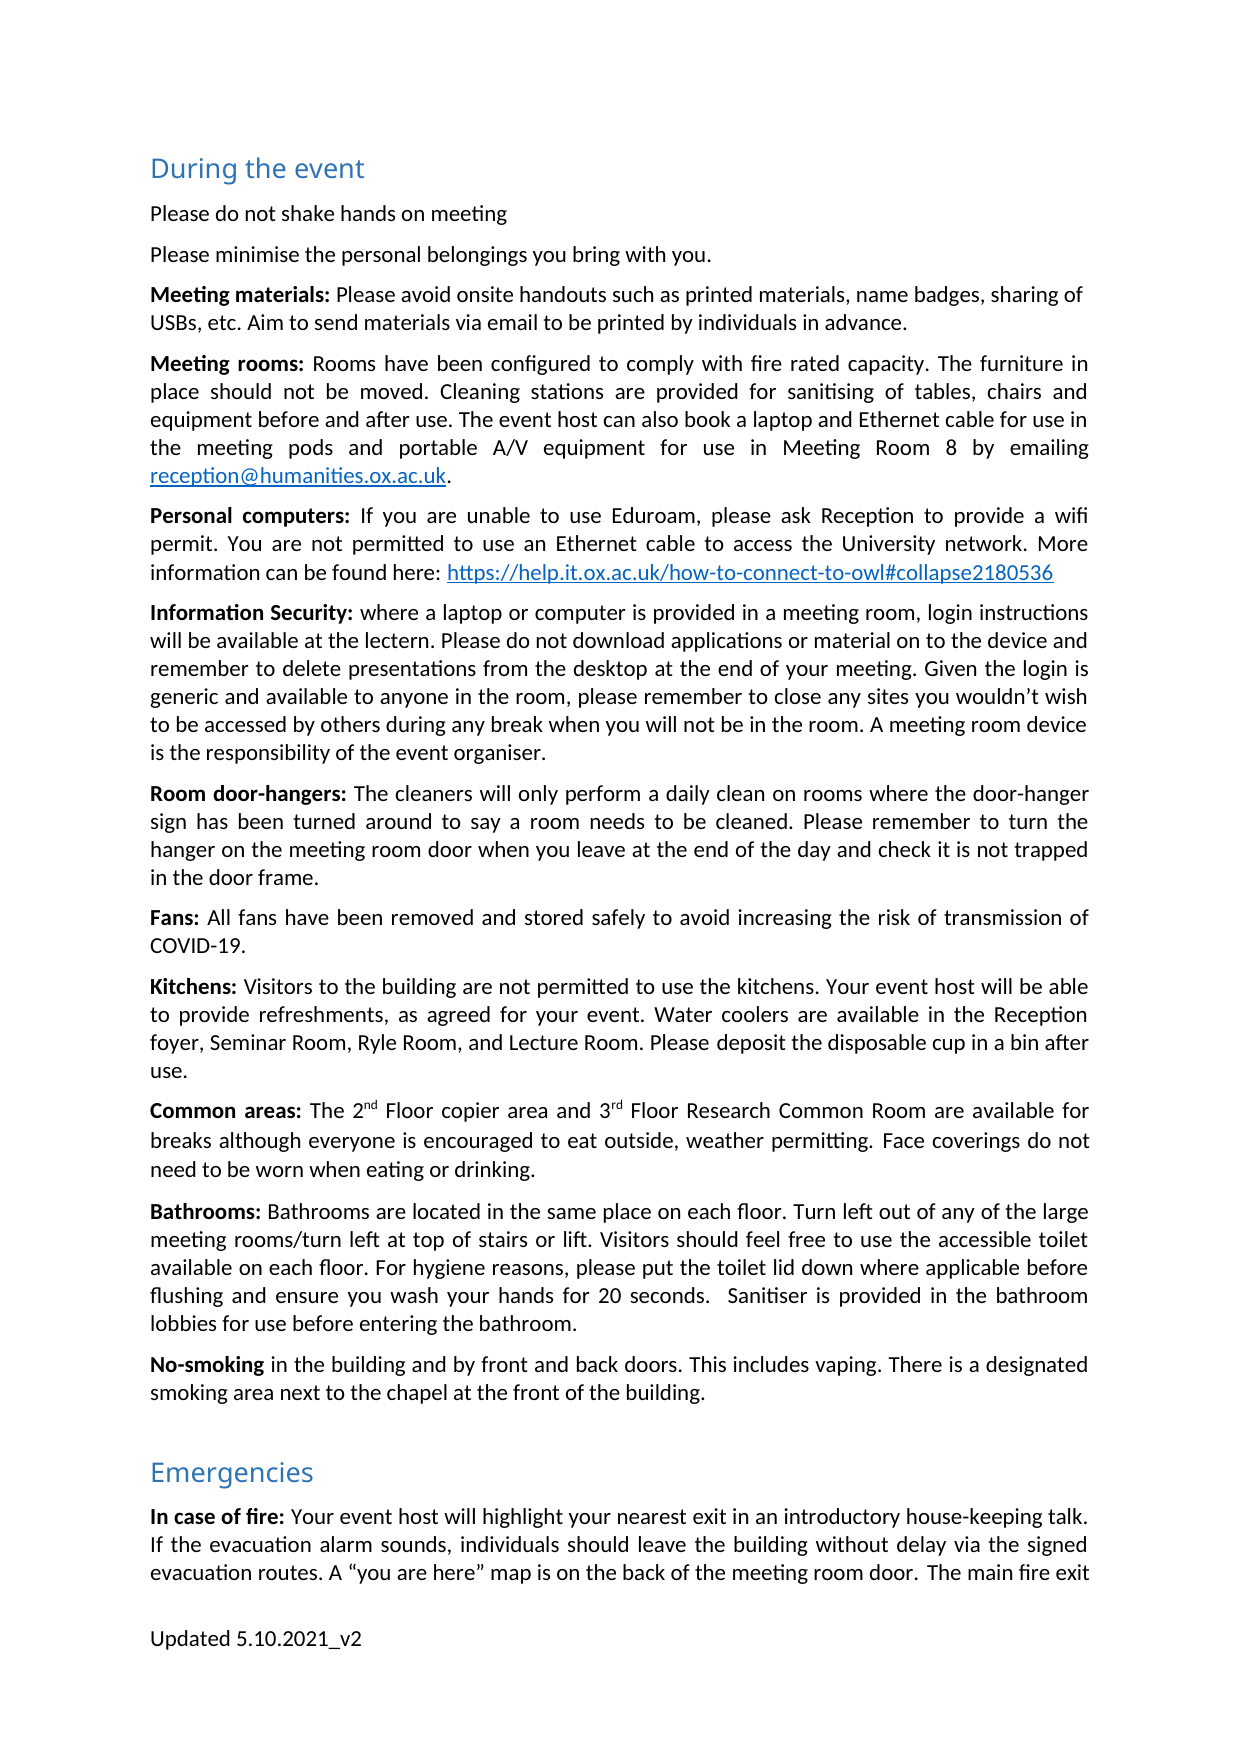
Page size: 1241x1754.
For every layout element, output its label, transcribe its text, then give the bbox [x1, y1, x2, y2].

text Room door-hangers: The cleaners will only perform a daily clean on rooms where the door-hanger sign has been turned around to say a room needs to be cleaned. Please remember to turn the hanger on the meeting room door when you leave at the end of the day and check it is not trapped in the door frame. [150, 779, 1090, 891]
text Please minimise the personal belongings you bring with you. [150, 240, 1090, 268]
text Meeting materials: Please avoid onsite handouts such as printed materials, name badges, sharing of USBs, etc. Aim to send materials via email to be printed by individuals in advance. [150, 280, 1090, 336]
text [150, 1502, 1090, 1586]
text Personal computers: If you are unable to use Eduroam, please ask Reception to provide a wifi permit. You are not permitted to use an Ethernet cable to access the University network. More information can be found here: https://help.it.ox.ac.uk/how-to-connect-to-owl#collapse2180536 [150, 502, 1090, 586]
text No-smoking in the building and by front and back doors. This includes vaping. There is a designated smoking area next to the chapel at the front of the building. [150, 1350, 1090, 1406]
text Meeting rooms: Rooms have been configured to comply with fire rated capacity. The furniture in place should not be moved. Cleaning stations are provided for sanitising of tables, chairs and equipment before and after use. The event host can also book a laptop and Ethernet cable for use in the meeting pods and portable A/V equipment for use in Meeting Room 8 by emailing reception@humanities.ox.ac.uk. [150, 349, 1090, 489]
subtitle Emergencies [150, 1453, 1090, 1490]
text Common areas: The 2nd Floor copier area and 3rd Floor Research Common Room are available for breaks although everyone is encouraged to eat outside, weather permitting. Face coverings do not need to be worn when eating or drinking. [150, 1096, 1090, 1183]
text Please do not shake hands on meeting [150, 199, 1090, 227]
text Information Security: where a laptop or computer is provided in a meeting room, login instructions will be available at the lectern. Please do not download applications or material on to the device and remember to delete presentations from the desktop at the end of your meeting. Given the login is generic and available to anyone in the room, please remember to close any sites you wouldn’t wish to be accessed by others during any break when you will not be in the room. A meeting room device is the responsibility of the event organiser. [150, 598, 1090, 766]
text Kitchens: Visitors to the building are not permitted to use the kitchens. Your event host will be able to provide refreshments, as agreed for your event. Water coolers are available in the Reception foyer, Seminar Room, Ryle Room, and Lecture Room. Please deposit the disposable cup in a bin after use. [150, 972, 1090, 1084]
subtitle During the event [150, 150, 1090, 187]
text Bathrooms: Bathrooms are located in the same place on each floor. Turn left out of any of the large meeting rooms/turn left at top of stairs or lift. Visitors should feel free to use the accessible toilet available on each floor. For hygiene reasons, please put the toilet lid down where applicable before flushing and ensure you wash your hands for 20 seconds. Sanitiser is provided in the bathroom lobbies for use before entering the bathroom. [150, 1197, 1090, 1337]
text Fans: All fans have been removed and stored safely to avoid increasing the risk of transmission of COVID-19. [150, 903, 1090, 959]
